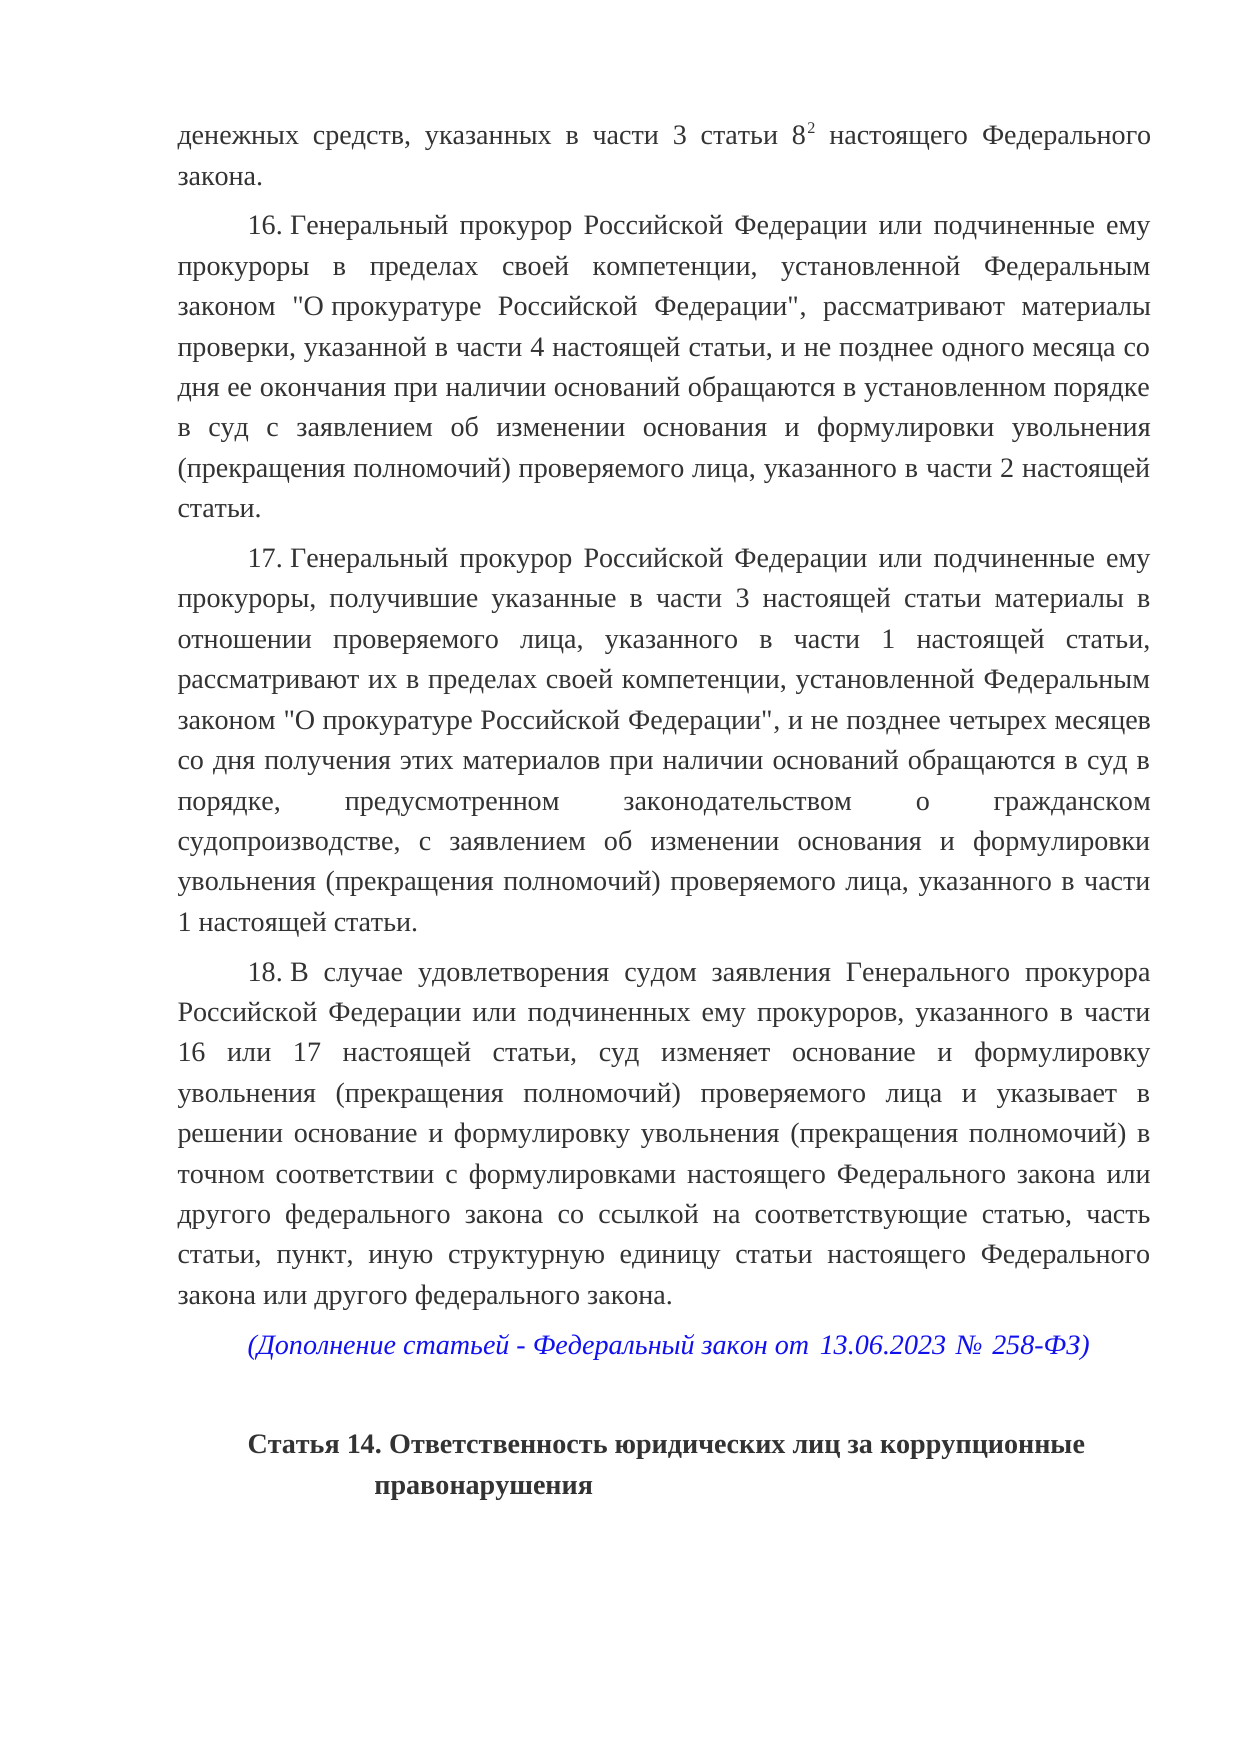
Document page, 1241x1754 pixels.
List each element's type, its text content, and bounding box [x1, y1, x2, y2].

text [177, 118, 1152, 191]
text (Дополнение статьей - Федеральный закон от 13.06.2023 № 258-ФЗ) [177, 1328, 1152, 1360]
text 16. Генеральный прокурор Российской Федерации или подчиненные ему прокуроры в пределах своей компетенции, установленной Федеральным законом "О прокуратуре Российской Федерации", рассматривают материалы проверки, указанной в части 4 настоящей статьи, и не позднее одного месяца со дня ее окончания при наличии оснований обращаются в установленном порядке в суд с заявлением об изменении основания и формулировки увольнения (прекращения полномочий) проверяемого лица, указанного в части 2 настоящей статьи. [177, 208, 1152, 524]
text Статья 14. Ответственность юридических лиц за коррупционные правонарушения [247, 1427, 1152, 1500]
text 18. В случае удовлетворения судом заявления Генерального прокурора Российской Федерации или подчиненных ему прокуроров, указанного в части 16 или 17 настоящей статьи, суд изменяет основание и формулировку увольнения (прекращения полномочий) проверяемого лица и указывает в решении основание и формулировку увольнения (прекращения полномочий) в точном соответствии с формулировками настоящего Федерального закона или другого федерального закона со ссылкой на соответствующие статью, часть статьи, пункт, иную структурную единицу статьи настоящего Федерального закона или другого федерального закона. [177, 954, 1152, 1310]
text 17. Генеральный прокурор Российской Федерации или подчиненные ему прокуроры, получившие указанные в части 3 настоящей статьи материалы в отношении проверяемого лица, указанного в части 1 настоящей статьи, рассматривают их в пределах своей компетенции, установленной Федеральным законом "О прокуратуре Российской Федерации", и не позднее четырех месяцев со дня получения этих материалов при наличии оснований обращаются в суд в порядке, предусмотренном законодательством о гражданском судопроизводстве, с заявлением об изменении основания и формулировки увольнения (прекращения полномочий) проверяемого лица, указанного в части 1 настоящей статьи. [177, 541, 1152, 937]
